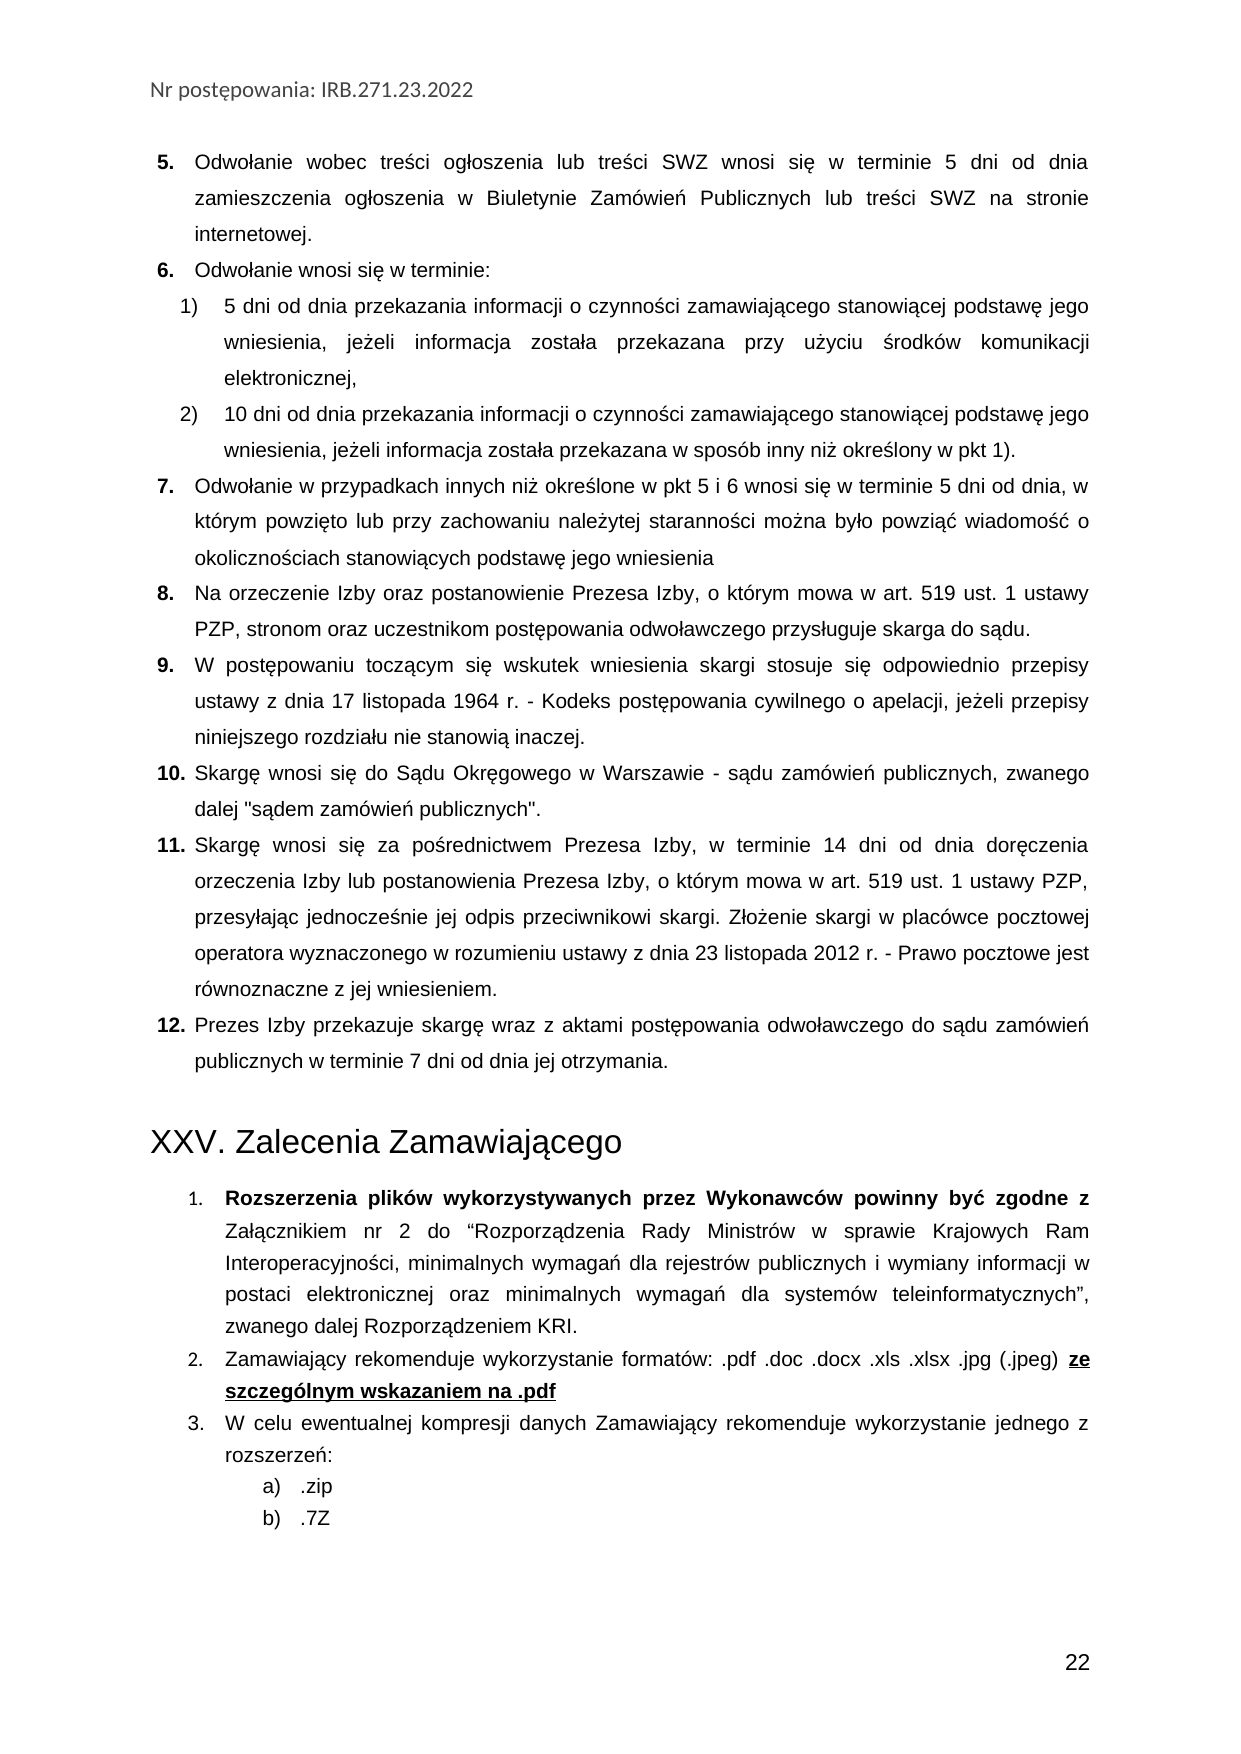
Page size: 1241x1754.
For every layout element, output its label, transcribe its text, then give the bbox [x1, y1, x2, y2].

list Odwołanie wnosi się w terminie: [157, 258, 1090, 282]
list Skargę wnosi się do Sądu Okręgowego w Warszawie - sądu zamówień publicznych, zwanego dalej "sądem zamówień publicznych". [157, 761, 1090, 821]
list Zamawiający rekomenduje wykorzystanie formatów: .pdf .doc .docx .xls .xlsx .jpg (.jpeg) ze szczególnym wskazaniem na .pdf [187, 1346, 1090, 1403]
list Skargę wnosi się za pośrednictwem Prezesa Izby, w terminie 14 dni od dnia doręczenia orzeczenia Izby lub postanowienia Prezesa Izby, o którym mowa w art. 519 ust. 1 ustawy PZP, przesyłając jednocześnie jej odpis przeciwnikowi skargi. Złożenie skargi w placówce pocztowej operatora wyznaczonego w rozumieniu ustawy z dnia 23 listopada 2012 r. - Prawo pocztowe jest równoznaczne z jej wniesieniem. [157, 833, 1090, 1001]
list Prezes Izby przekazuje skargę wraz z aktami postępowania odwoławczego do sądu zamówień publicznych w terminie 7 dni od dnia jej otrzymania. [157, 1012, 1090, 1072]
subtitle XXV. Zalecenia Zamawiającego [150, 1122, 1090, 1160]
list Rozszerzenia plików wykorzystywanych przez Wykonawców powinny być zgodne z Załącznikiem nr 2 do “Rozporządzenia Rady Ministrów w sprawie Krajowych Ram Interoperacyjności, minimalnych wymagań dla rejestrów publicznych i wymiany informacji w postaci elektronicznej oraz minimalnych wymagań dla systemów teleinformatycznych”, zwanego dalej Rozporządzeniem KRI. [187, 1185, 1090, 1338]
list W celu ewentualnej kompresji danych Zamawiający rekomenduje wykorzystanie jednego z rozszerzeń: [187, 1411, 1090, 1466]
list Na orzeczenie Izby oraz postanowienie Prezesa Izby, o którym mowa w art. 519 ust. 1 ustawy PZP, stronom oraz uczestnikom postępowania odwoławczego przysługuje skarga do sądu. [157, 581, 1090, 641]
list .zip [262, 1474, 1090, 1498]
list .7Z [262, 1506, 1090, 1530]
text 2) 10 dni od dnia przekazania informacji o czynności zamawiającego stanowiącej podstawę jego wniesienia, jeżeli informacja została przekazana w sposób inny niż określony w pkt 1). [179, 402, 1090, 461]
list Odwołanie w przypadkach innych niż określone w pkt 5 i 6 wnosi się w terminie 5 dni od dnia, w którym powzięto lub przy zachowaniu należytej staranności można było powziąć wiadomość o okolicznościach stanowiących podstawę jego wniesienia [157, 473, 1090, 569]
list W postępowaniu toczącym się wskutek wniesienia skargi stosuje się odpowiednio przepisy ustawy z dnia 17 listopada 1964 r. - Kodeks postępowania cywilnego o apelacji, jeżeli przepisy niniejszego rozdziału nie stanowią inaczej. [157, 653, 1090, 749]
list Odwołanie wobec treści ogłoszenia lub treści SWZ wnosi się w terminie 5 dni od dnia zamieszczenia ogłoszenia w Biuletynie Zamówień Publicznych lub treści SWZ na stronie internetowej. [157, 150, 1090, 246]
text 1) 5 dni od dnia przekazania informacji o czynności zamawiającego stanowiącej podstawę jego wniesienia, jeżeli informacja została przekazana przy użyciu środków komunikacji elektronicznej, [179, 294, 1090, 389]
